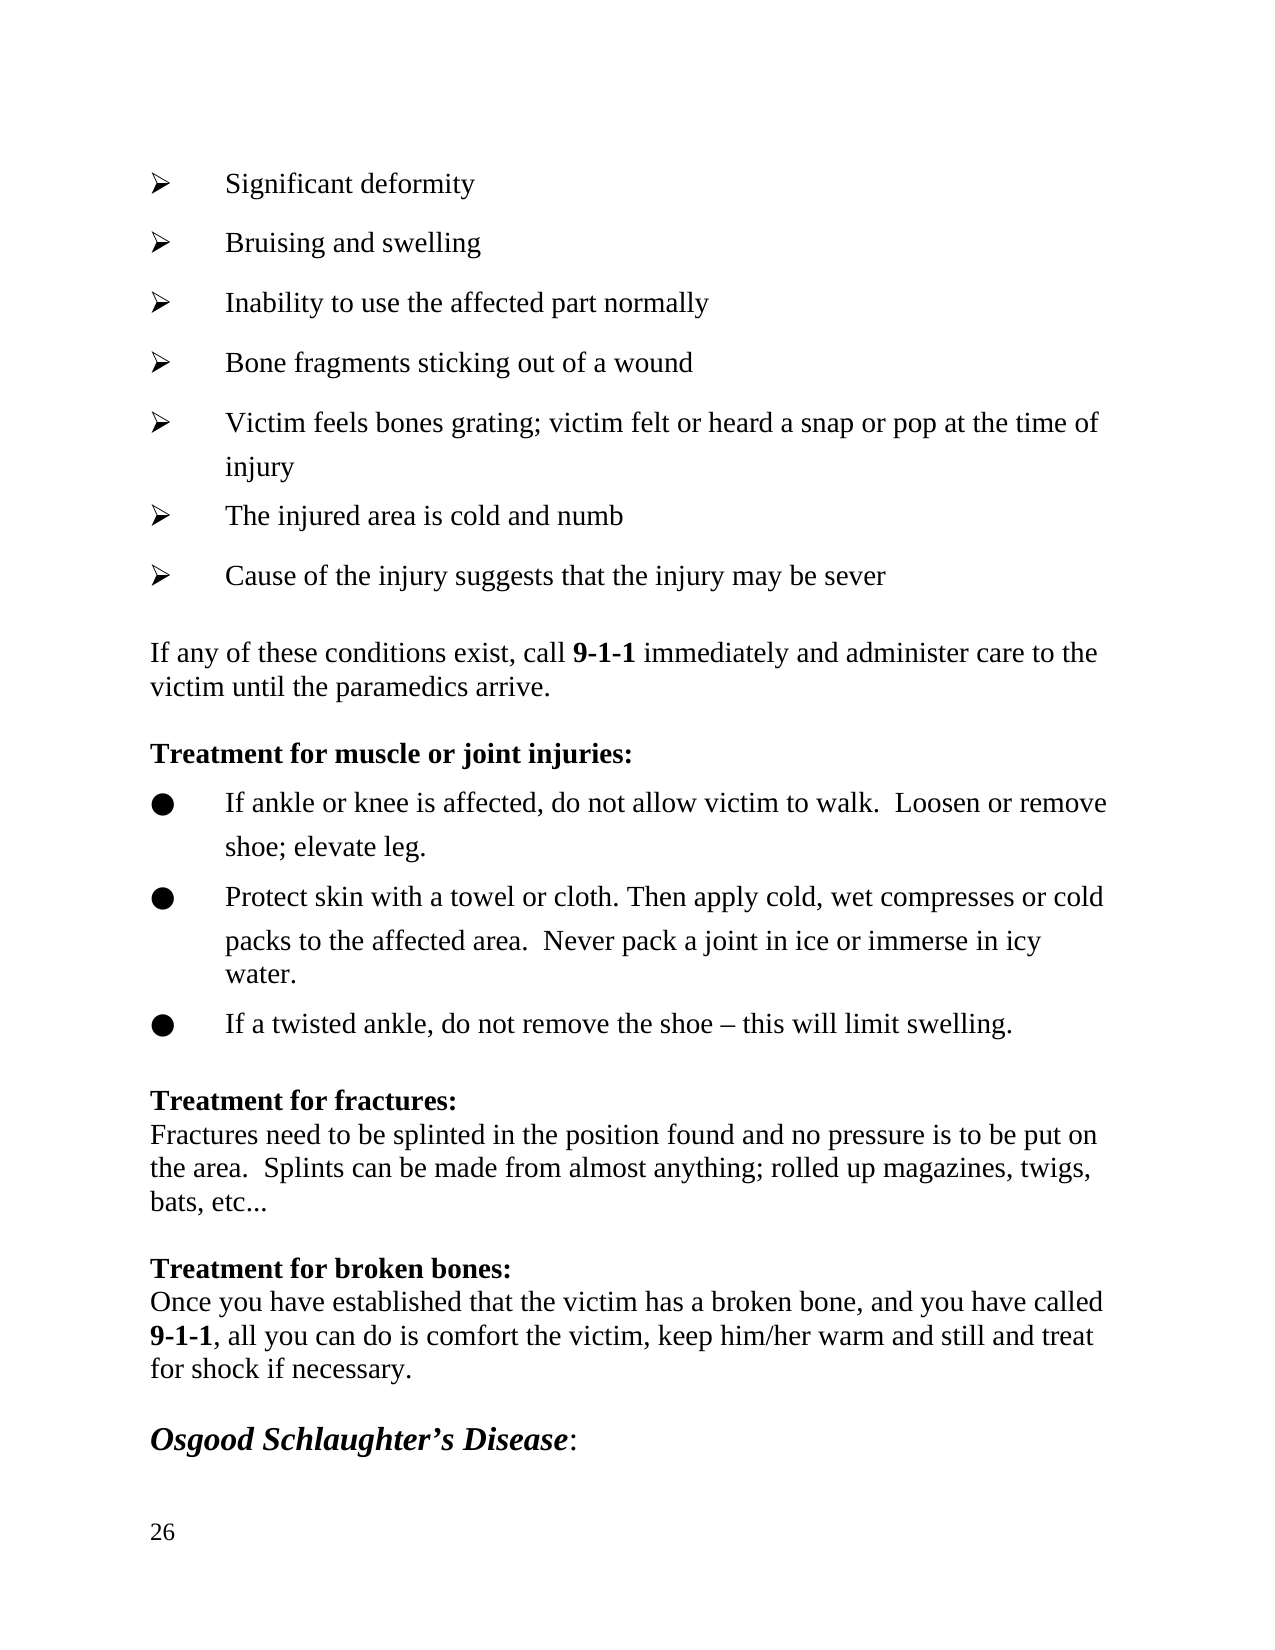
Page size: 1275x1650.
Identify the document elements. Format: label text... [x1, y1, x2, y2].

list Bone fragments sticking out of a wound [150, 329, 1116, 389]
list Inability to use the affected part normally [150, 269, 1116, 329]
list The injured area is cold and numb [150, 482, 1116, 542]
text If any of these conditions exist, call 9-1-1 immediately and administer care to the victim until the paramedics arrive. [150, 636, 1116, 703]
list Protect skin with a towel or cloth. Then apply cold, wet compresses or cold packs to the affected area. Never pack a joint in ice or immerse in icy water. [150, 863, 1116, 990]
list If ankle or knee is affected, do not allow victim to walk. Loosen or remove shoe; elevate leg. [150, 770, 1116, 863]
text Treatment for broken bones: [150, 1251, 1116, 1284]
text Fractures need to be splinted in the position found and no pressure is to be put on the area. Splints can be made from almost anything; rolled up magazines, twigs, bats, etc... [150, 1117, 1116, 1217]
text Treatment for fractures: [150, 1083, 1116, 1117]
text Osgood Schlaughter’s Disease: [150, 1419, 1116, 1457]
list Victim feels bones grating; victim felt or heard a snap or pop at the time of injury [150, 389, 1116, 482]
list If a twisted ankle, do not remove the shoe – this will limit swelling. [150, 990, 1116, 1050]
text Treatment for muscle or joint injuries: [150, 736, 1116, 770]
list Significant deformity [150, 150, 1116, 210]
text Once you have established that the victim has a broken bone, and you have called 9-1-1, all you can do is comfort the victim, keep him/her warm and still and treat for shock if necessary. [150, 1284, 1116, 1385]
list Bruising and swelling [150, 210, 1116, 269]
list Cause of the injury suggests that the injury may be sever [150, 542, 1116, 602]
